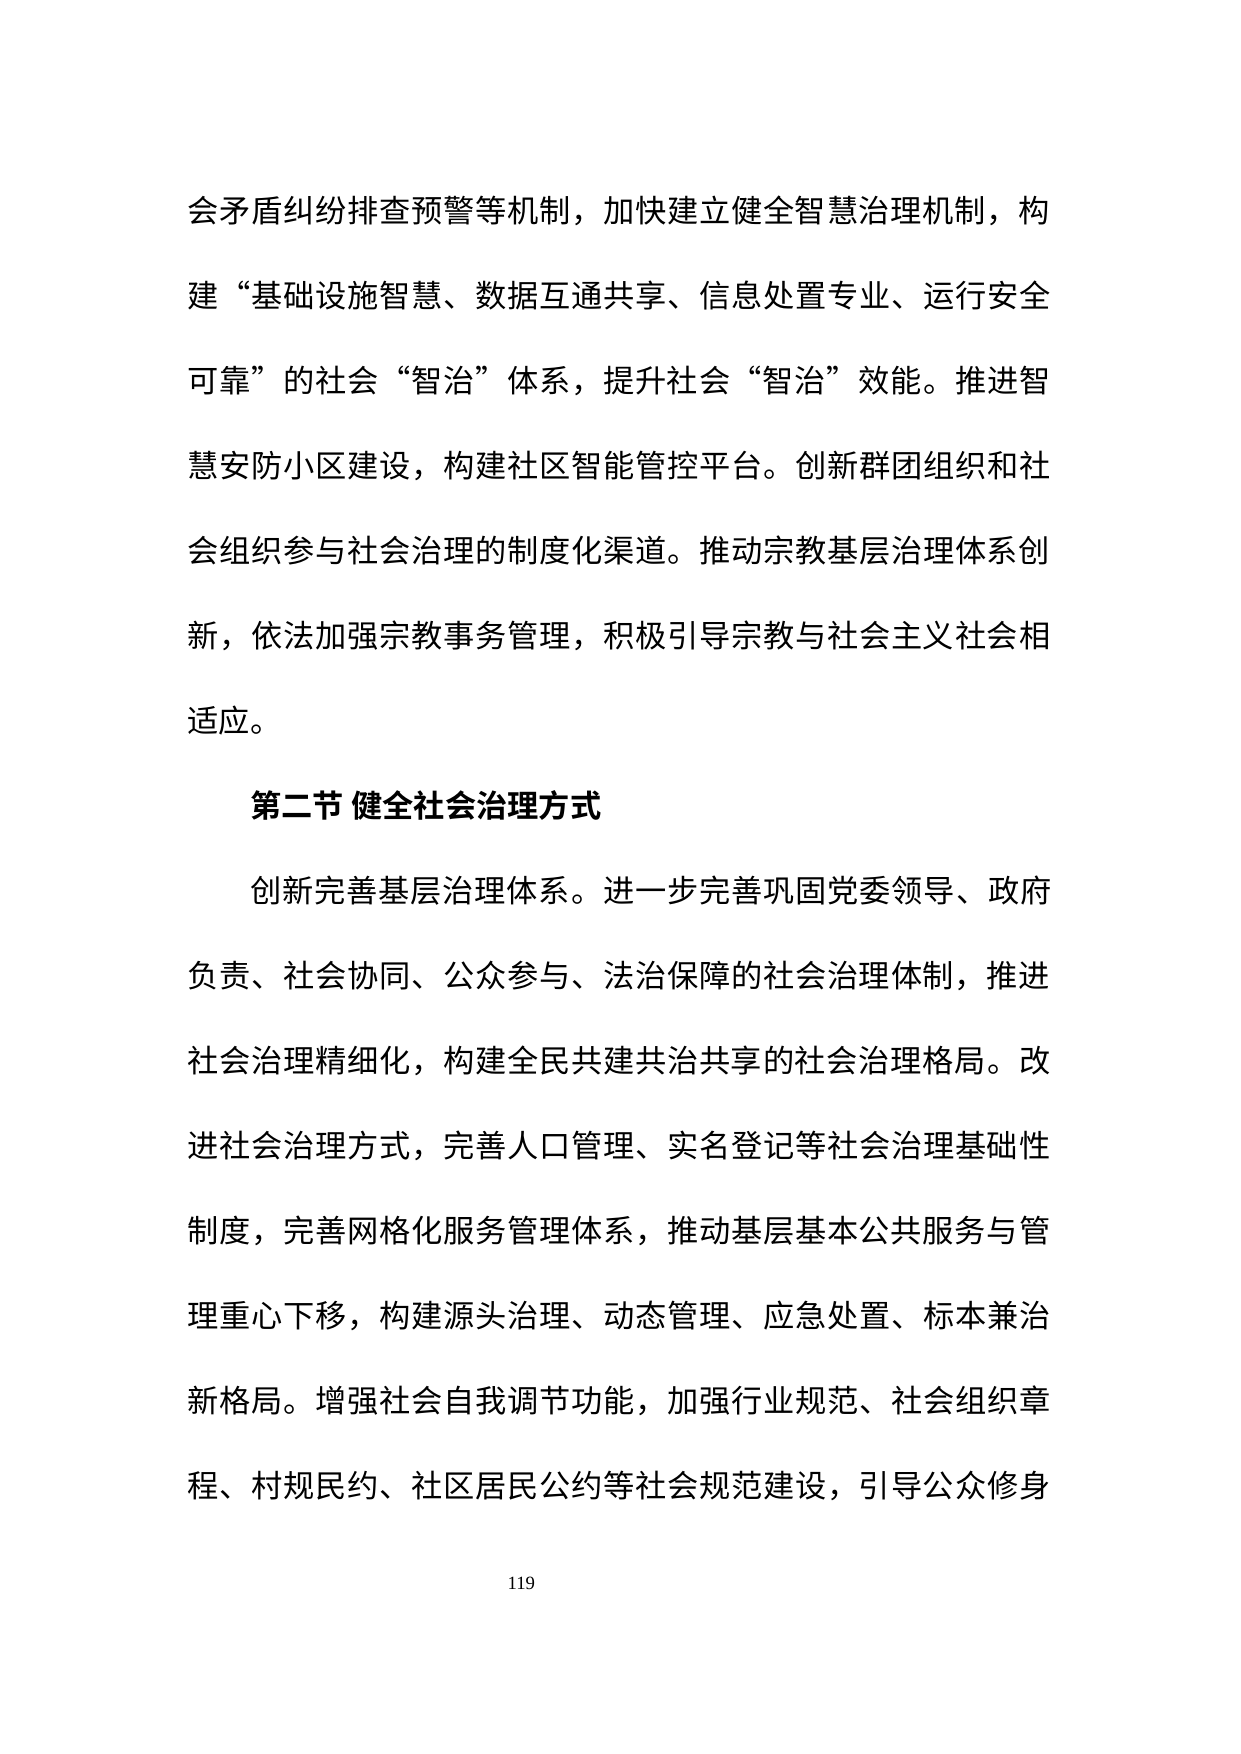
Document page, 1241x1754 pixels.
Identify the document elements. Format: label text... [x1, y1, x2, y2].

subtitle 第二节 健全社会治理方式 [187, 761, 1053, 846]
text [187, 166, 1053, 761]
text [187, 846, 1053, 1526]
